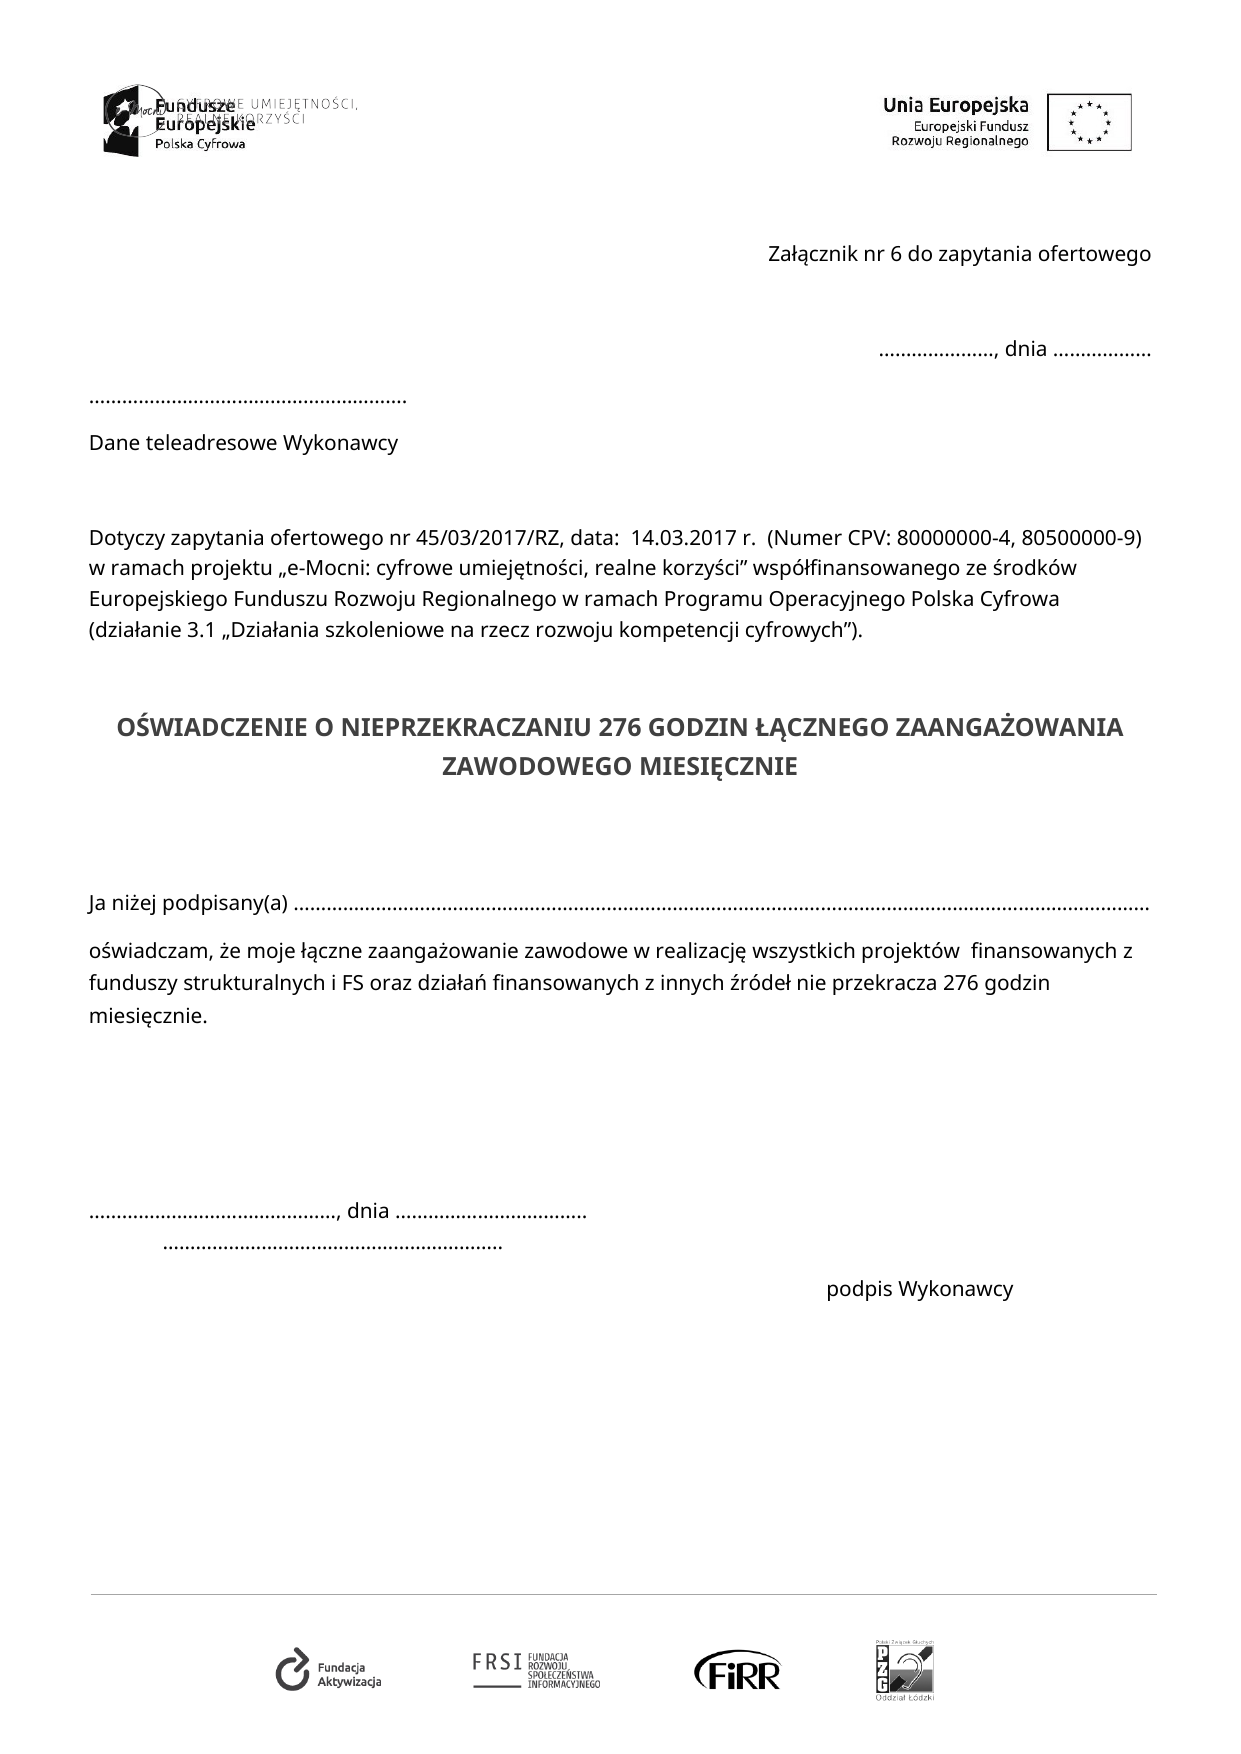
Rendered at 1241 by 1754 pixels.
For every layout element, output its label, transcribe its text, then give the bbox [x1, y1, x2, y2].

text Dotyczy zapytania ofertowego nr 45/03/2017/RZ, data: 14.03.2017 r. (Numer CPV: 80000000-4, 80500000-9) w ramach projektu „e-Mocni: cyfrowe umiejętności, realne korzyści” współfinansowanego ze środków Europejskiego Funduszu Rozwoju Regionalnego w ramach Programu Operacyjnego Polska Cyfrowa (działanie 3.1 „Działania szkoleniowe na rzecz rozwoju kompetencji cyfrowych”). [89, 523, 1152, 643]
text podpis Wykonawcy [752, 1274, 1152, 1303]
text …………………………………………………. [89, 381, 1152, 409]
picture [194, 1625, 1018, 1719]
subtitle OŚWIADCZENIE O NIEPRZEKRACZANIU 276 GODZIN ŁĄCZNEGO ZAANGAŻOWANIA ZAWODOWEGO MIESIĘCZNIE [89, 709, 1152, 783]
text …………………, dnia ……………… [89, 334, 1152, 362]
text Dane teleadresowe Wykonawcy [89, 428, 1152, 457]
text oświadczam, że moje łączne zaangażowanie zawodowe w realizację wszystkich projektów finansowanych z funduszy strukturalnych i FS oraz działań finansowanych z innych źródeł nie przekracza 276 godzin miesięcznie. [89, 936, 1152, 1029]
picture [103, 81, 364, 157]
picture [841, 81, 1132, 157]
text Załącznik nr 6 do zapytania ofertowego [89, 239, 1152, 268]
text Ja niżej podpisany(a) ………………………………………………………………………………………………………………………………………… [89, 888, 1152, 917]
text ………………………………………, dnia …………………………….. …………………………………………………….. [89, 1196, 1152, 1255]
